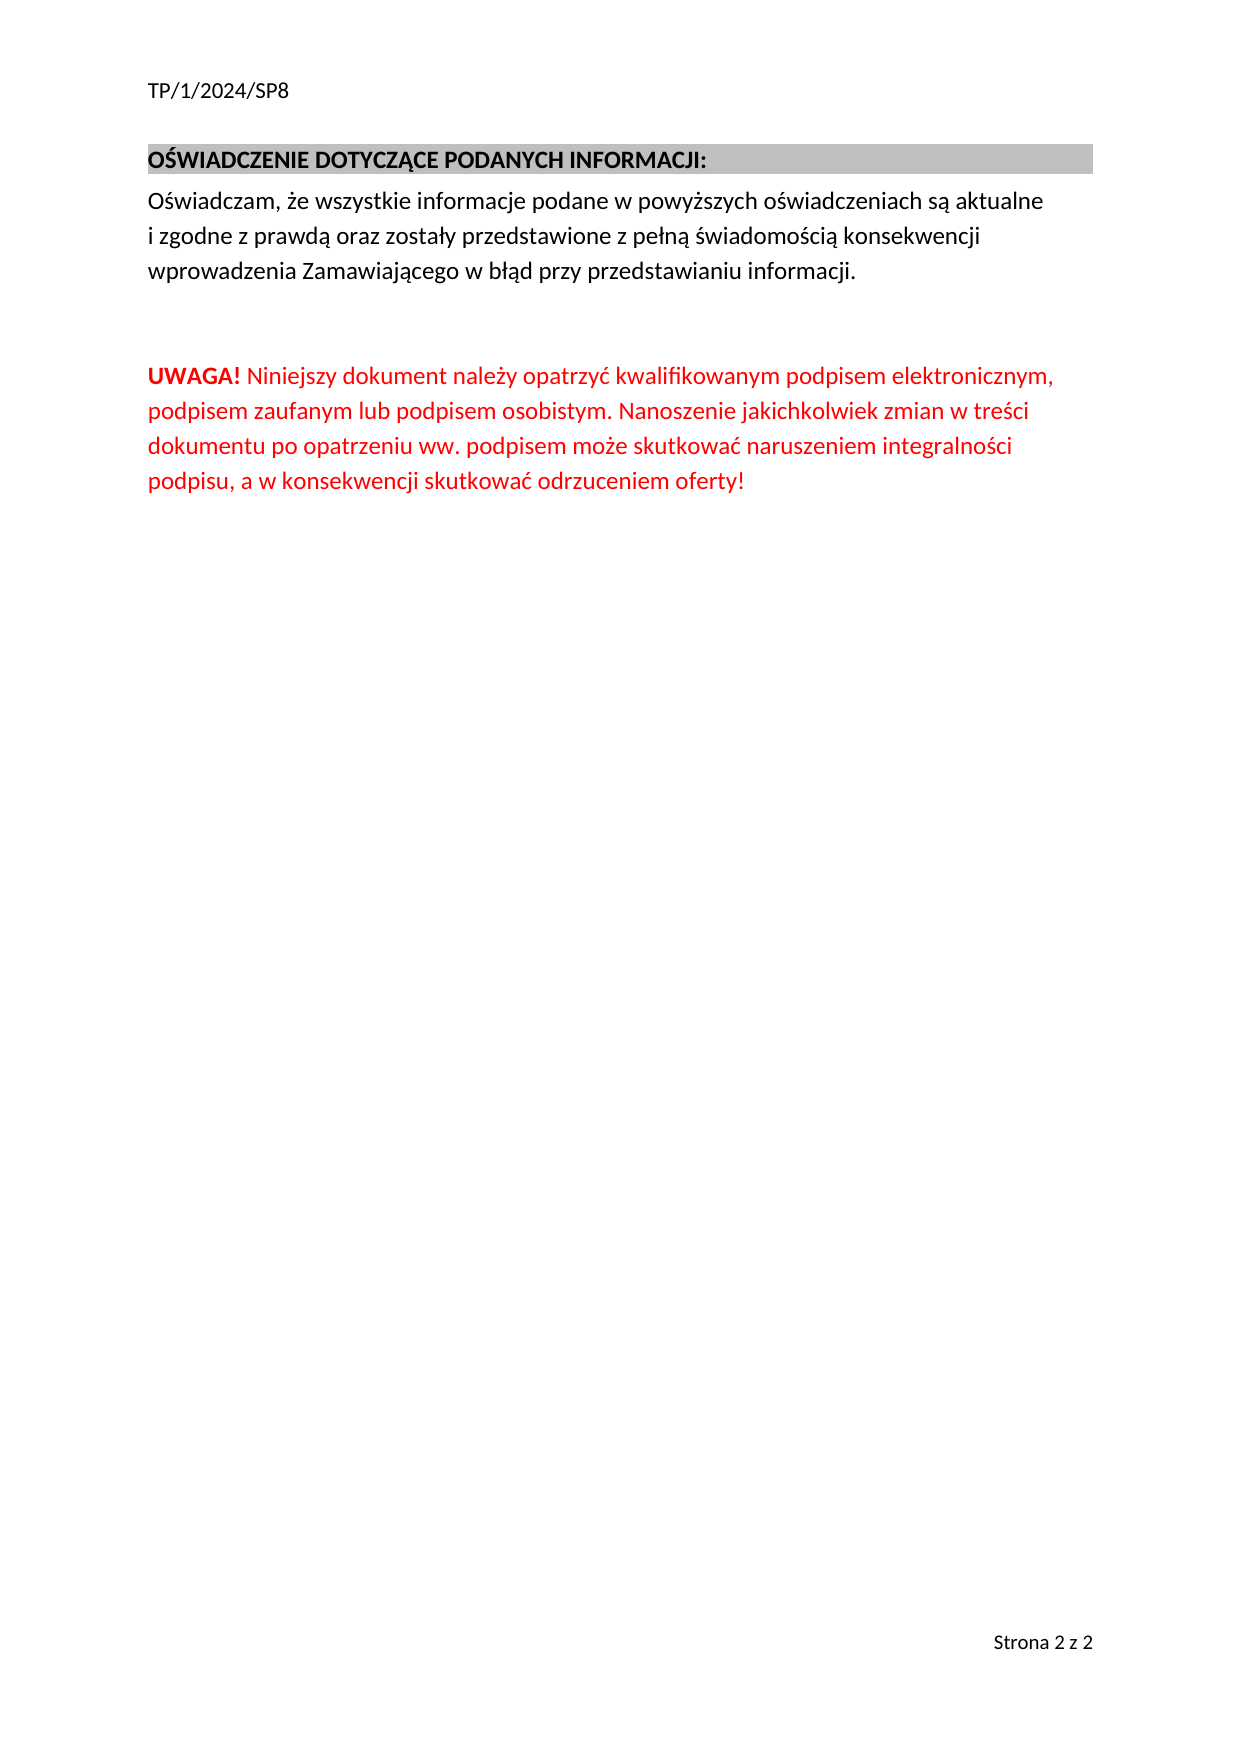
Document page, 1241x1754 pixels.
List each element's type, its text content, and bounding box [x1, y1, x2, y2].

text Oświadczenie dotyczące podanych informacji: [148, 144, 1093, 174]
text UWAGA! Niniejszy dokument należy opatrzyć kwalifikowanym podpisem elektronicznym, podpisem zaufanym lub podpisem osobistym. Nanoszenie jakichkolwiek zmian w treści dokumentu po opatrzeniu ww. podpisem może skutkować naruszeniem integralności podpisu, a w konsekwencji skutkować odrzuceniem oferty! [148, 325, 1093, 496]
text Oświadczam, że wszystkie informacje podane w powyższych oświadczeniach są aktualne i zgodne z prawdą oraz zostały przedstawione z pełną świadomością konsekwencji wprowadzenia Zamawiającego w błąd przy przedstawianiu informacji. [148, 185, 1093, 286]
